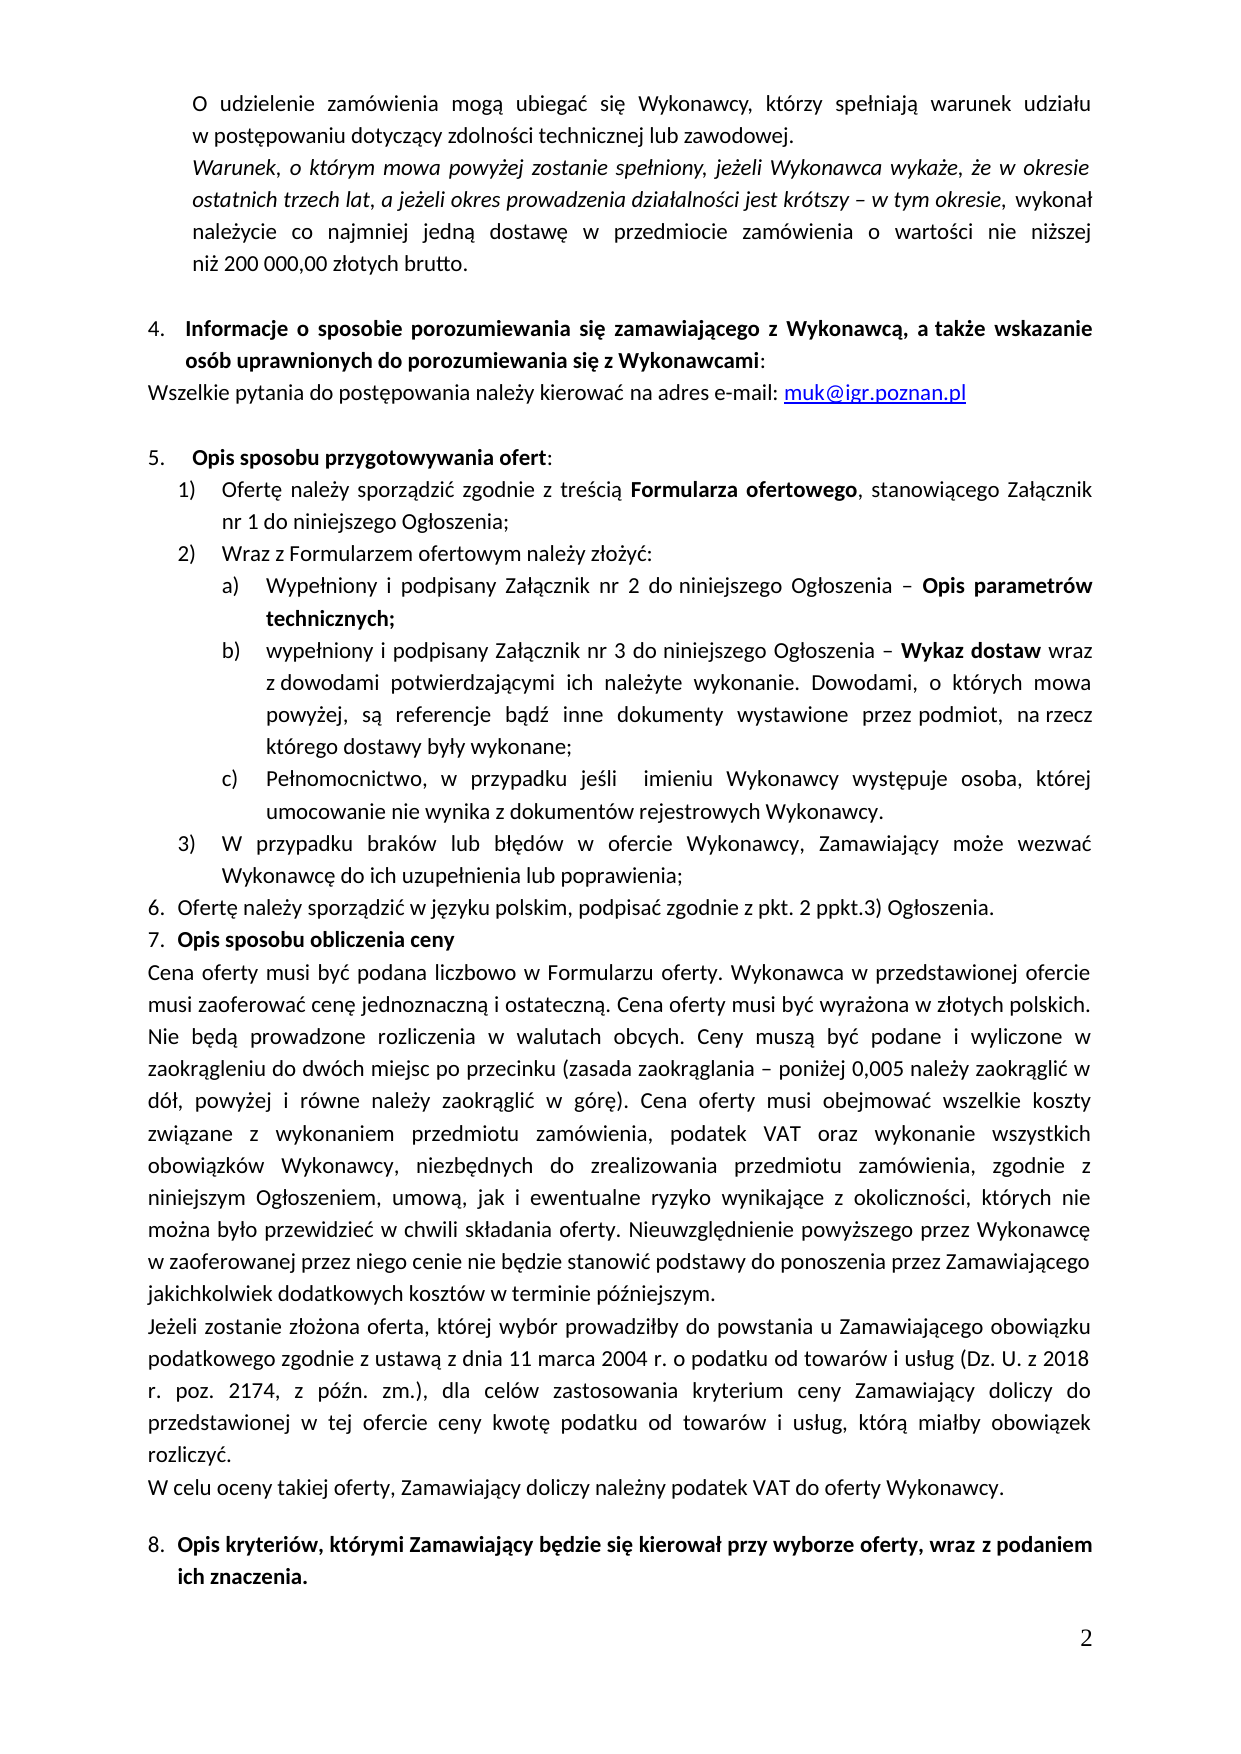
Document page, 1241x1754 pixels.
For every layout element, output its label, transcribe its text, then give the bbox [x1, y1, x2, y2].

text Warunek, o którym mowa powyżej zostanie spełniony, jeżeli Wykonawca wykaże, że w okresie ostatnich trzech lat, a jeżeli okres prowadzenia działalności jest krótszy – w tym okresie, wykonał należycie co najmniej jedną dostawę w przedmiocie zamówienia o wartości nie niższej niż 200 000,00 złotych brutto. [192, 153, 1092, 278]
list Wypełniony i podpisany Załącznik nr 2 do niniejszego Ogłoszenia – Opis parametrów technicznych; [222, 571, 1092, 632]
list Ofertę należy sporządzić zgodnie z treścią Formularza ofertowego, stanowiącego Załącznik nr 1 do niniejszego Ogłoszenia; [177, 475, 1092, 535]
list Opis kryteriów, którymi Zamawiający będzie się kierował przy wyborze oferty, wraz z podaniem ich znaczenia. [148, 1530, 1092, 1590]
list Opis sposobu obliczenia ceny [148, 926, 1092, 953]
list Pełnomocnictwo, w przypadku jeśli imieniu Wykonawcy występuje osoba, której umocowanie nie wynika z dokumentów rejestrowych Wykonawcy. [222, 764, 1092, 825]
text Jeżeli zostanie złożona oferta, której wybór prowadziłby do powstania u Zamawiającego obowiązku podatkowego zgodnie z ustawą z dnia 11 marca 2004 r. o podatku od towarów i usług (Dz. U. z 2018 r. poz. 2174, z późn. zm.), dla celów zastosowania kryterium ceny Zamawiający doliczy do przedstawionej w tej ofercie ceny kwotę podatku od towarów i usług, którą miałby obowiązek rozliczyć. [148, 1312, 1092, 1468]
list Wraz z Formularzem ofertowym należy złożyć: [177, 539, 1092, 567]
text Wszelkie pytania do postępowania należy kierować na adres e-mail: muk@igr.poznan.pl [148, 378, 1092, 406]
list wypełniony i podpisany Załącznik nr 3 do niniejszego Ogłoszenia – Wykaz dostaw wraz z dowodami potwierdzającymi ich należyte wykonanie. Dowodami, o których mowa powyżej, są referencje bądź inne dokumenty wystawione przez podmiot, na rzecz którego dostawy były wykonane; [222, 636, 1092, 760]
list W przypadku braków lub błędów w ofercie Wykonawcy, Zamawiający może wezwać Wykonawcę do ich uzupełnienia lub poprawienia; [177, 829, 1092, 889]
text Cena oferty musi być podana liczbowo w Formularzu oferty. Wykonawca w przedstawionej ofercie musi zaoferować cenę jednoznaczną i ostateczną. Cena oferty musi być wyrażona w złotych polskich. Nie będą prowadzone rozliczenia w walutach obcych. Ceny muszą być podane i wyliczone w zaokrągleniu do dwóch miejsc po przecinku (zasada zaokrąglania – poniżej 0,005 należy zaokrąglić w dół, powyżej i równe należy zaokrąglić w górę). Cena oferty musi obejmować wszelkie koszty związane z wykonaniem przedmiotu zamówienia, podatek VAT oraz wykonanie wszystkich obowiązków Wykonawcy, niezbędnych do zrealizowania przedmiotu zamówienia, zgodnie z niniejszym Ogłoszeniem, umową, jak i ewentualne ryzyko wynikające z okoliczności, których nie można było przewidzieć w chwili składania oferty. Nieuwzględnienie powyższego przez Wykonawcę w zaoferowanej przez niego cenie nie będzie stanowić podstawy do ponoszenia przez Zamawiającego [148, 958, 1092, 1275]
list Informacje o sposobie porozumiewania się zamawiającego z Wykonawcą, a także wskazanie osób uprawnionych do porozumiewania się z Wykonawcami: [148, 314, 1092, 374]
list Opis sposobu przygotowywania ofert: [148, 443, 1092, 471]
list Ofertę należy sporządzić w języku polskim, podpisać zgodnie z pkt. 2 ppkt.3) Ogłoszenia. [148, 893, 1092, 921]
text jakichkolwiek dodatkowych kosztów w terminie późniejszym. [148, 1279, 1092, 1308]
text W celu oceny takiej oferty, Zamawiający doliczy należny podatek VAT do oferty Wykonawcy. [148, 1473, 1092, 1501]
text O udzielenie zamówienia mogą ubiegać się Wykonawcy, którzy spełniają warunek udziału w postępowaniu dotyczący zdolności technicznej lub zawodowej. [192, 89, 1092, 149]
